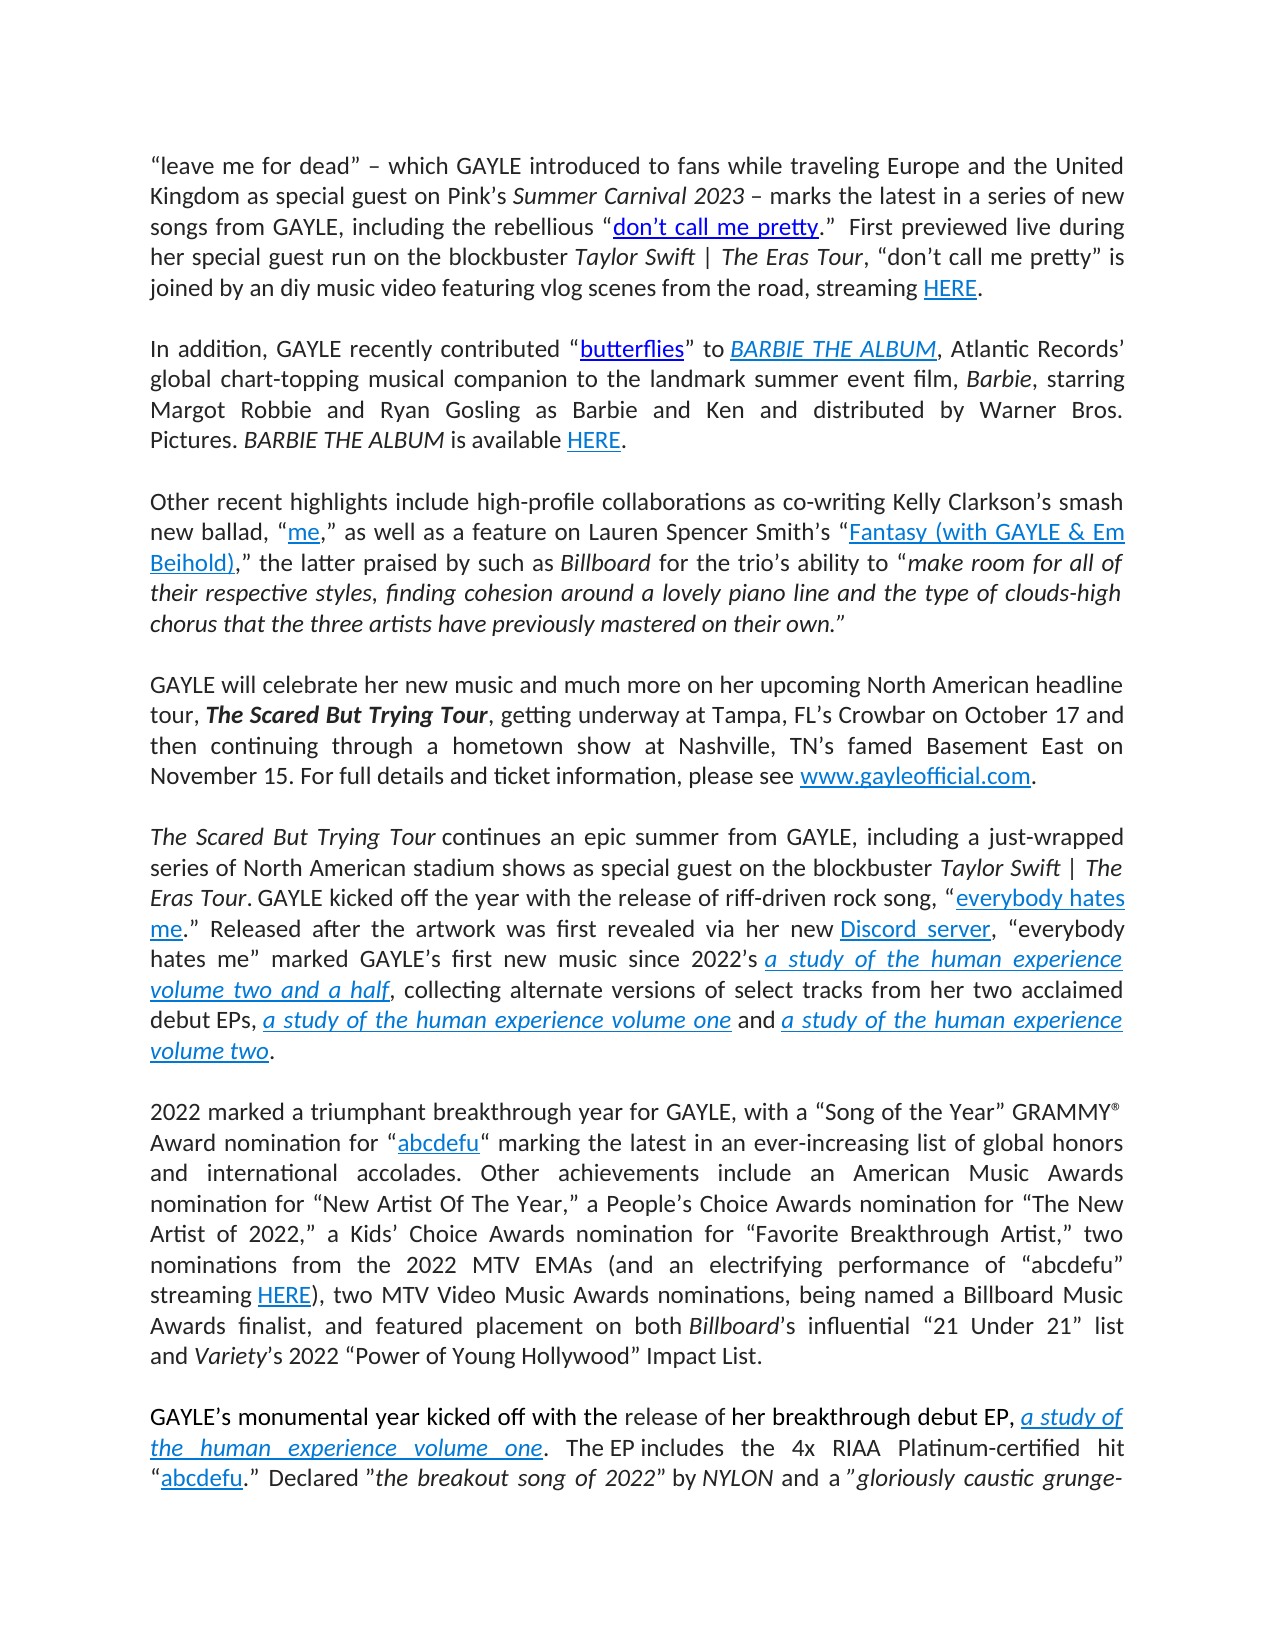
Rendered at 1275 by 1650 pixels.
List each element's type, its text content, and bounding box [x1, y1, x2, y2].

text GAYLE will celebrate her new music and much more on her upcoming North American headline tour, The Scared But Trying Tour, getting underway at Tampa, FL’s Crowbar on October 17 and then continuing through a hometown show at Nashville, TN’s famed Basement East on November 15. For full details and ticket information, please see www.gayleofficial.com. [150, 669, 1125, 791]
text 2022 marked a triumphant breakthrough year for GAYLE, with a “Song of the Year” GRAMMY® Award nomination for “abcdefu“ marking the latest in an ever-increasing list of global honors and international accolades. Other achievements include an American Music Awards nomination for “New Artist Of The Year,” a People’s Choice Awards nomination for “The New Artist of 2022,” a Kids’ Choice Awards nomination for “Favorite Breakthrough Artist,” two nominations from the 2022 MTV EMAs (and an electrifying performance of “abcdefu” streaming HERE), two MTV Video Music Awards nominations, being named a Billboard Music Awards finalist, and featured placement on both Billboard’s influential “21 Under 21” list and Variety’s 2022 “Power of Young Hollywood” Impact List. [150, 1096, 1125, 1371]
text Other recent highlights include high-profile collaborations as co-writing Kelly Clarkson’s smash new ballad, “me,” as well as a feature on Lauren Spencer Smith’s “Fantasy (with GAYLE & Em Beihold),” the latter praised by such as Billboard for the trio’s ability to “make room for all of their respective styles, finding cohesion around a lovely piano line and the type of clouds-high chorus that the three artists have previously mastered on their own.” [150, 486, 1125, 638]
text In addition, GAYLE recently contributed “butterflies” to BARBIE THE ALBUM, Atlantic Records’ global chart-topping musical companion to the landmark summer event film, Barbie, starring Margot Robbie and Ryan Gosling as Barbie and Ken and distributed by Warner Bros. Pictures. BARBIE THE ALBUM is available HERE. [150, 333, 1125, 455]
text The Scared But Trying Tour continues an epic summer from GAYLE, including a just-wrapped series of North American stadium shows as special guest on the blockbuster Taylor Swift | The Eras Tour. GAYLE kicked off the year with the release of riff-driven rock song, “everybody hates me.” Released after the artwork was first revealed via her new Discord server, “everybody hates me” marked GAYLE’s first new music since 2022’s a study of the human experience volume two and a half, collecting alternate versions of select tracks from her two acclaimed debut EPs, a study of the human experience volume one and a study of the human experience volume two. [150, 821, 1125, 1066]
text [150, 1401, 1125, 1493]
text “leave me for dead” – which GAYLE introduced to fans while traveling Europe and the United Kingdom as special guest on Pink’s Summer Carnival 2023 – marks the latest in a series of new songs from GAYLE, including the rebellious “don’t call me pretty.” First previewed live during her special guest run on the blockbuster Taylor Swift | The Eras Tour, “don’t call me pretty” is joined by an diy music video featuring vlog scenes from the road, streaming HERE. [150, 150, 1125, 303]
